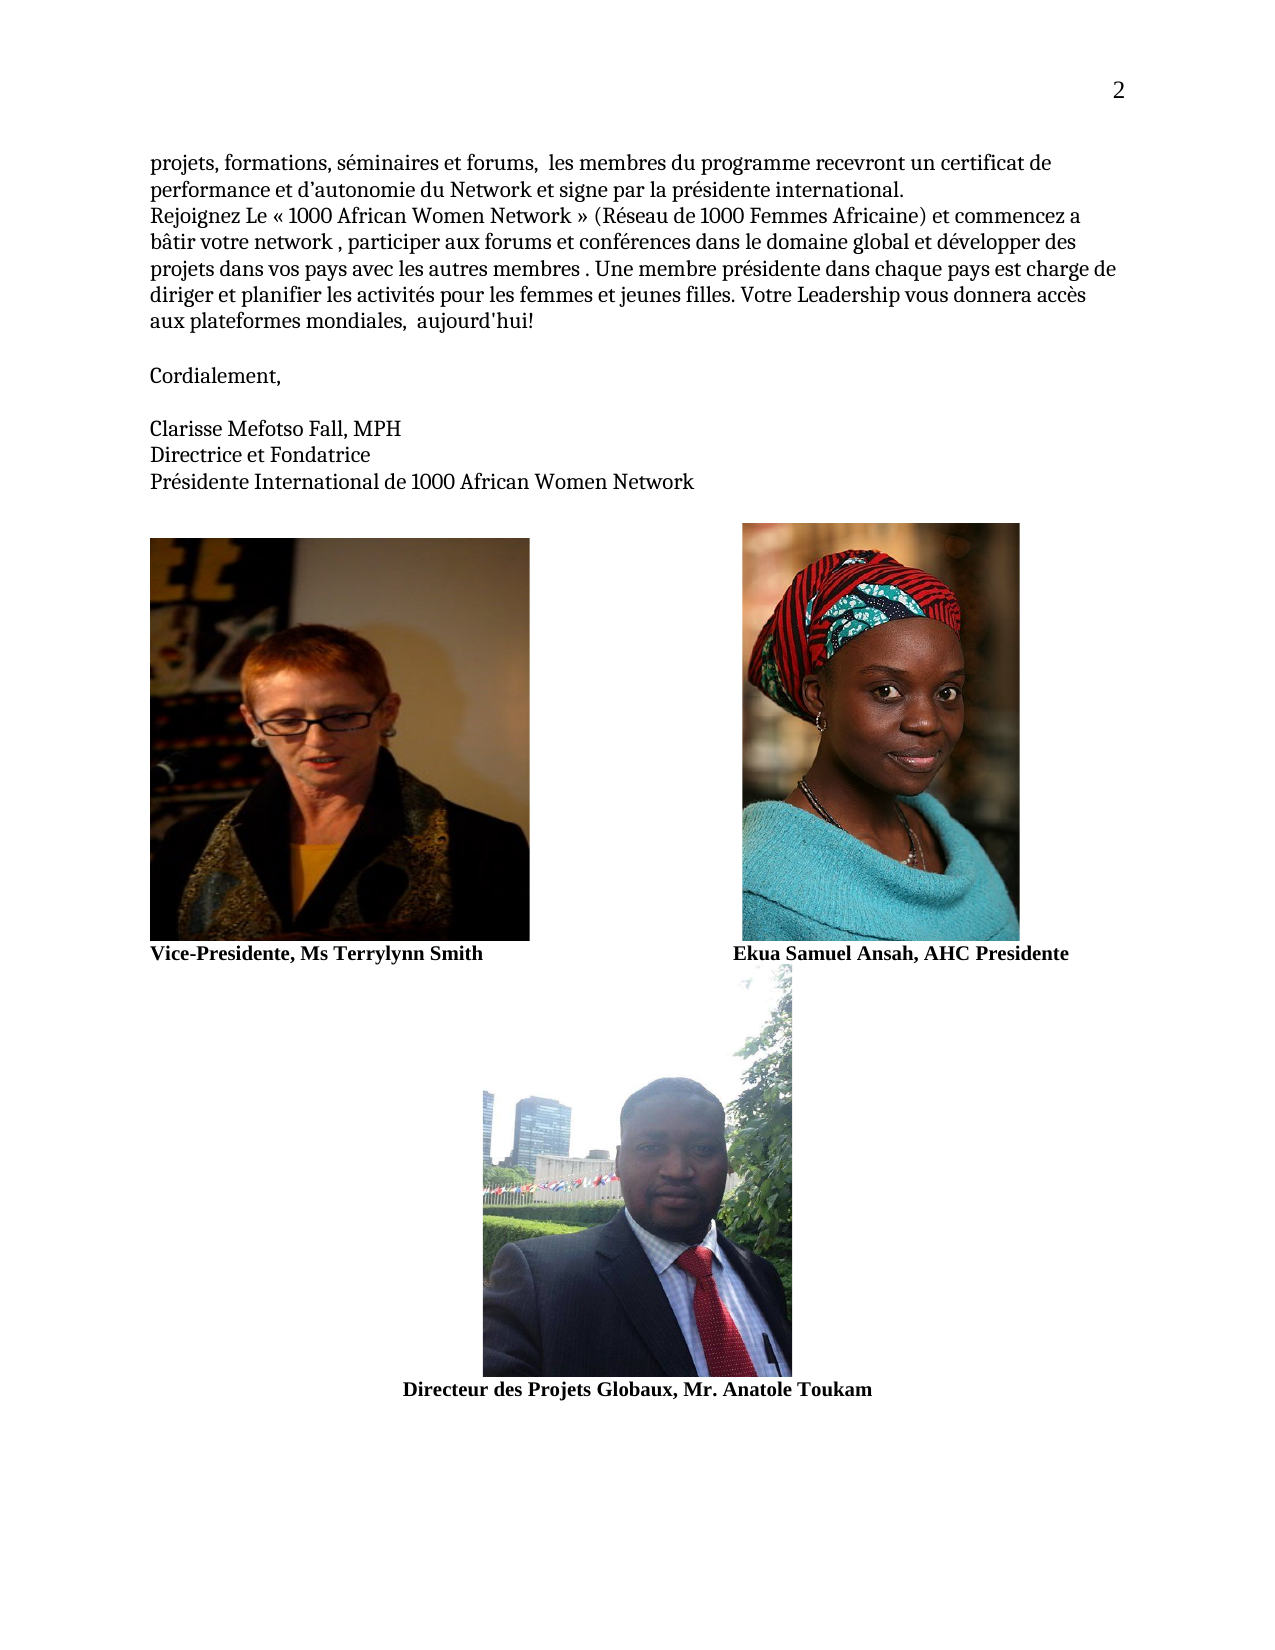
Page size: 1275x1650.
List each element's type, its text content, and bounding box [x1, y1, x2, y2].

text Cordialement, [150, 363, 1125, 389]
text Vice-Presidente, Ms Terrylynn Smith Ekua Samuel Ansah, AHC Presidente [150, 940, 1125, 964]
picture [482, 964, 793, 1377]
text Directeur des Projets Globaux, Mr. Anatole Toukam [150, 1377, 1125, 1401]
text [150, 150, 1125, 363]
text Présidente International de 1000 African Women Network [150, 469, 1125, 495]
picture [150, 538, 530, 941]
text Clarisse Mefotso Fall, MPH Directrice et Fondatrice [150, 389, 1125, 469]
picture [742, 523, 1020, 941]
